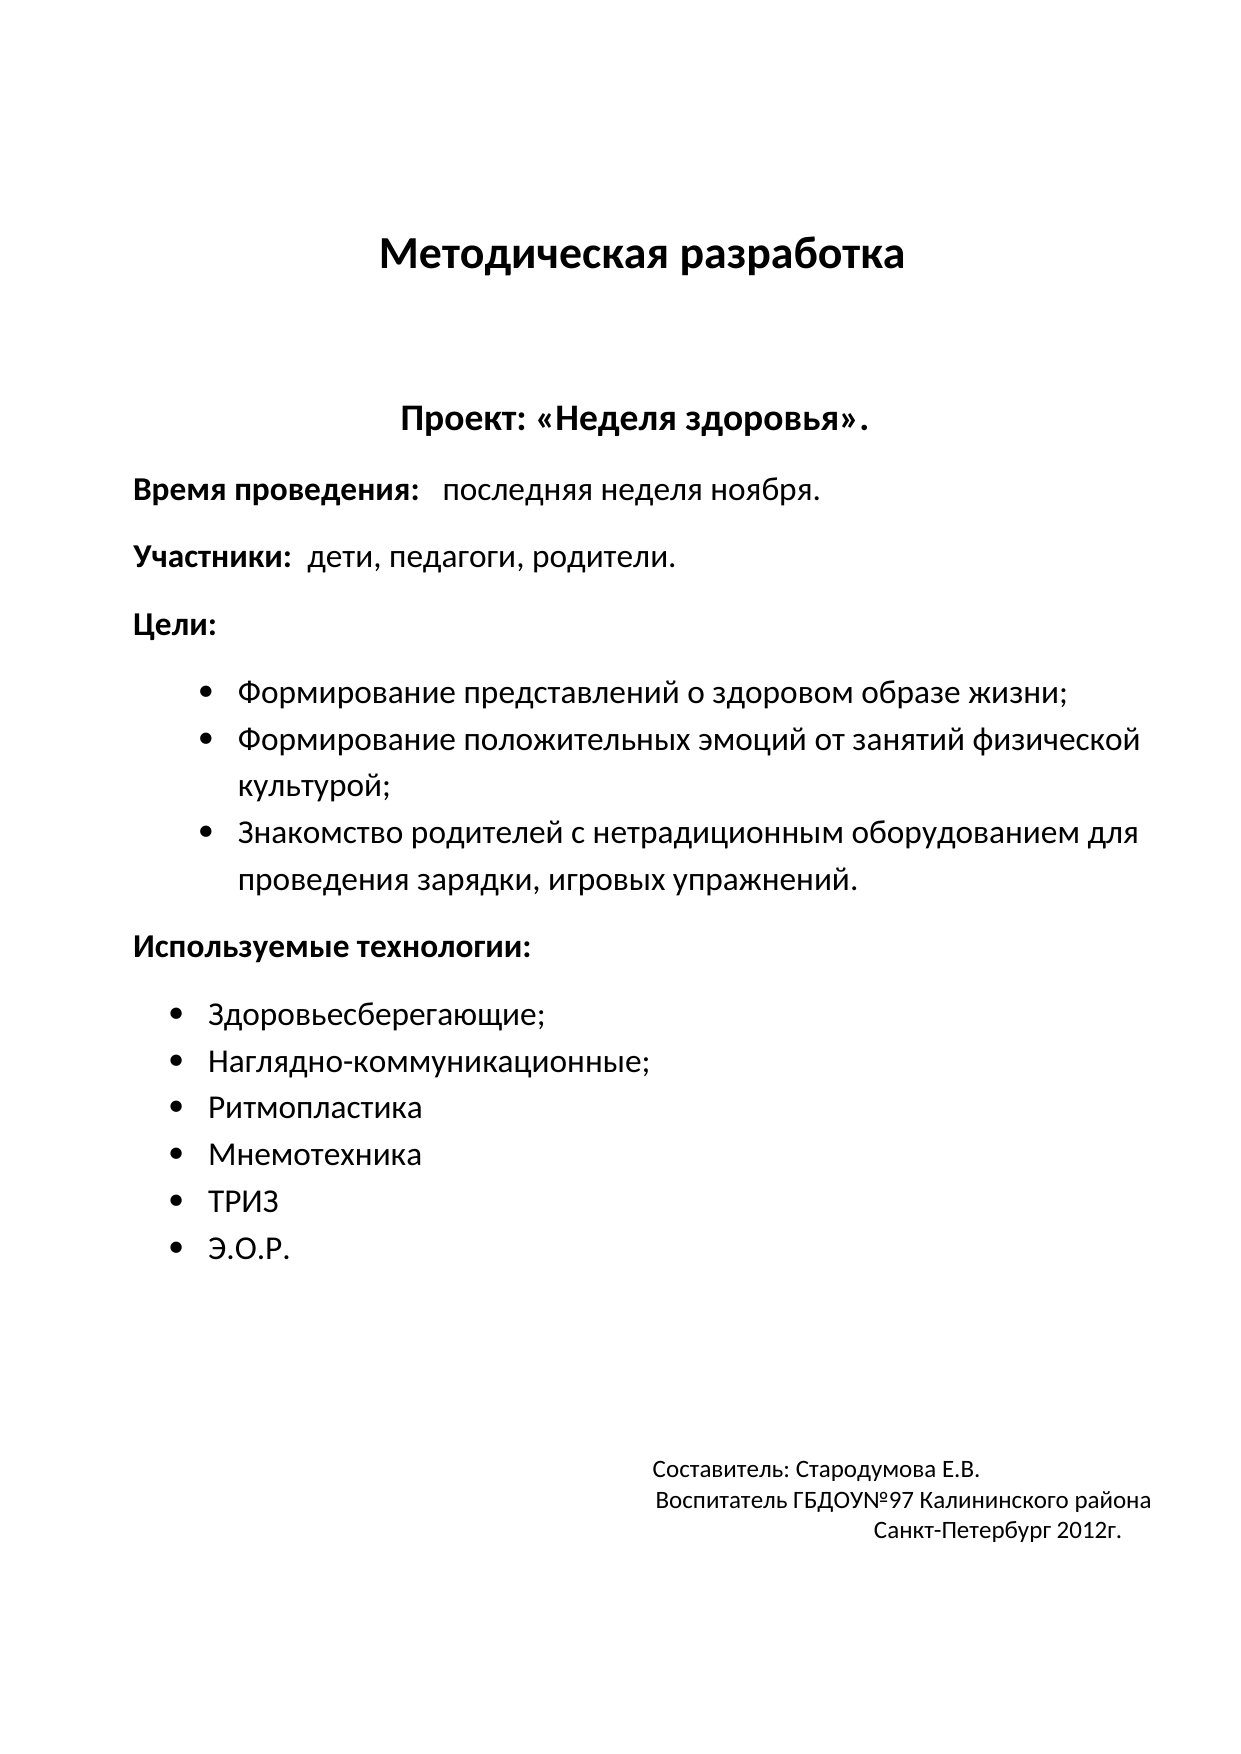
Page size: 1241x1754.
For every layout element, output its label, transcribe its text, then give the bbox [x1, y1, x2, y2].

list Формирование представлений о здоровом образе жизни; [200, 671, 1152, 711]
text Методическая разработка [133, 224, 1152, 280]
text Составитель: Стародумова Е.В. [133, 1453, 1152, 1484]
list Мнемотехника [170, 1133, 1152, 1174]
list Знакомство родителей с нетрадиционным оборудованием для проведения зарядки, игровых упражнений. [200, 811, 1152, 898]
text Проект: «Неделя здоровья». [118, 394, 1152, 440]
text Воспитатель ГБДОУ№97 Калининского района [133, 1484, 1152, 1514]
text Цели: [133, 603, 1152, 644]
text Участники: дети, педагоги, родители. [118, 536, 1152, 576]
text Санкт-Петербург 2012г. [133, 1514, 1152, 1545]
list Наглядно-коммуникационные; [170, 1040, 1152, 1081]
text Время проведения: последняя неделя ноября. [133, 468, 1152, 509]
list ТРИЗ [170, 1180, 1152, 1221]
list Э.О.Р. [170, 1227, 1152, 1268]
list Формирование положительных эмоций от занятий физической культурой; [200, 717, 1152, 805]
list Здоровьесберегающие; [170, 993, 1152, 1034]
list Ритмопластика [170, 1087, 1152, 1127]
text Используемые технологии: [133, 925, 1152, 966]
